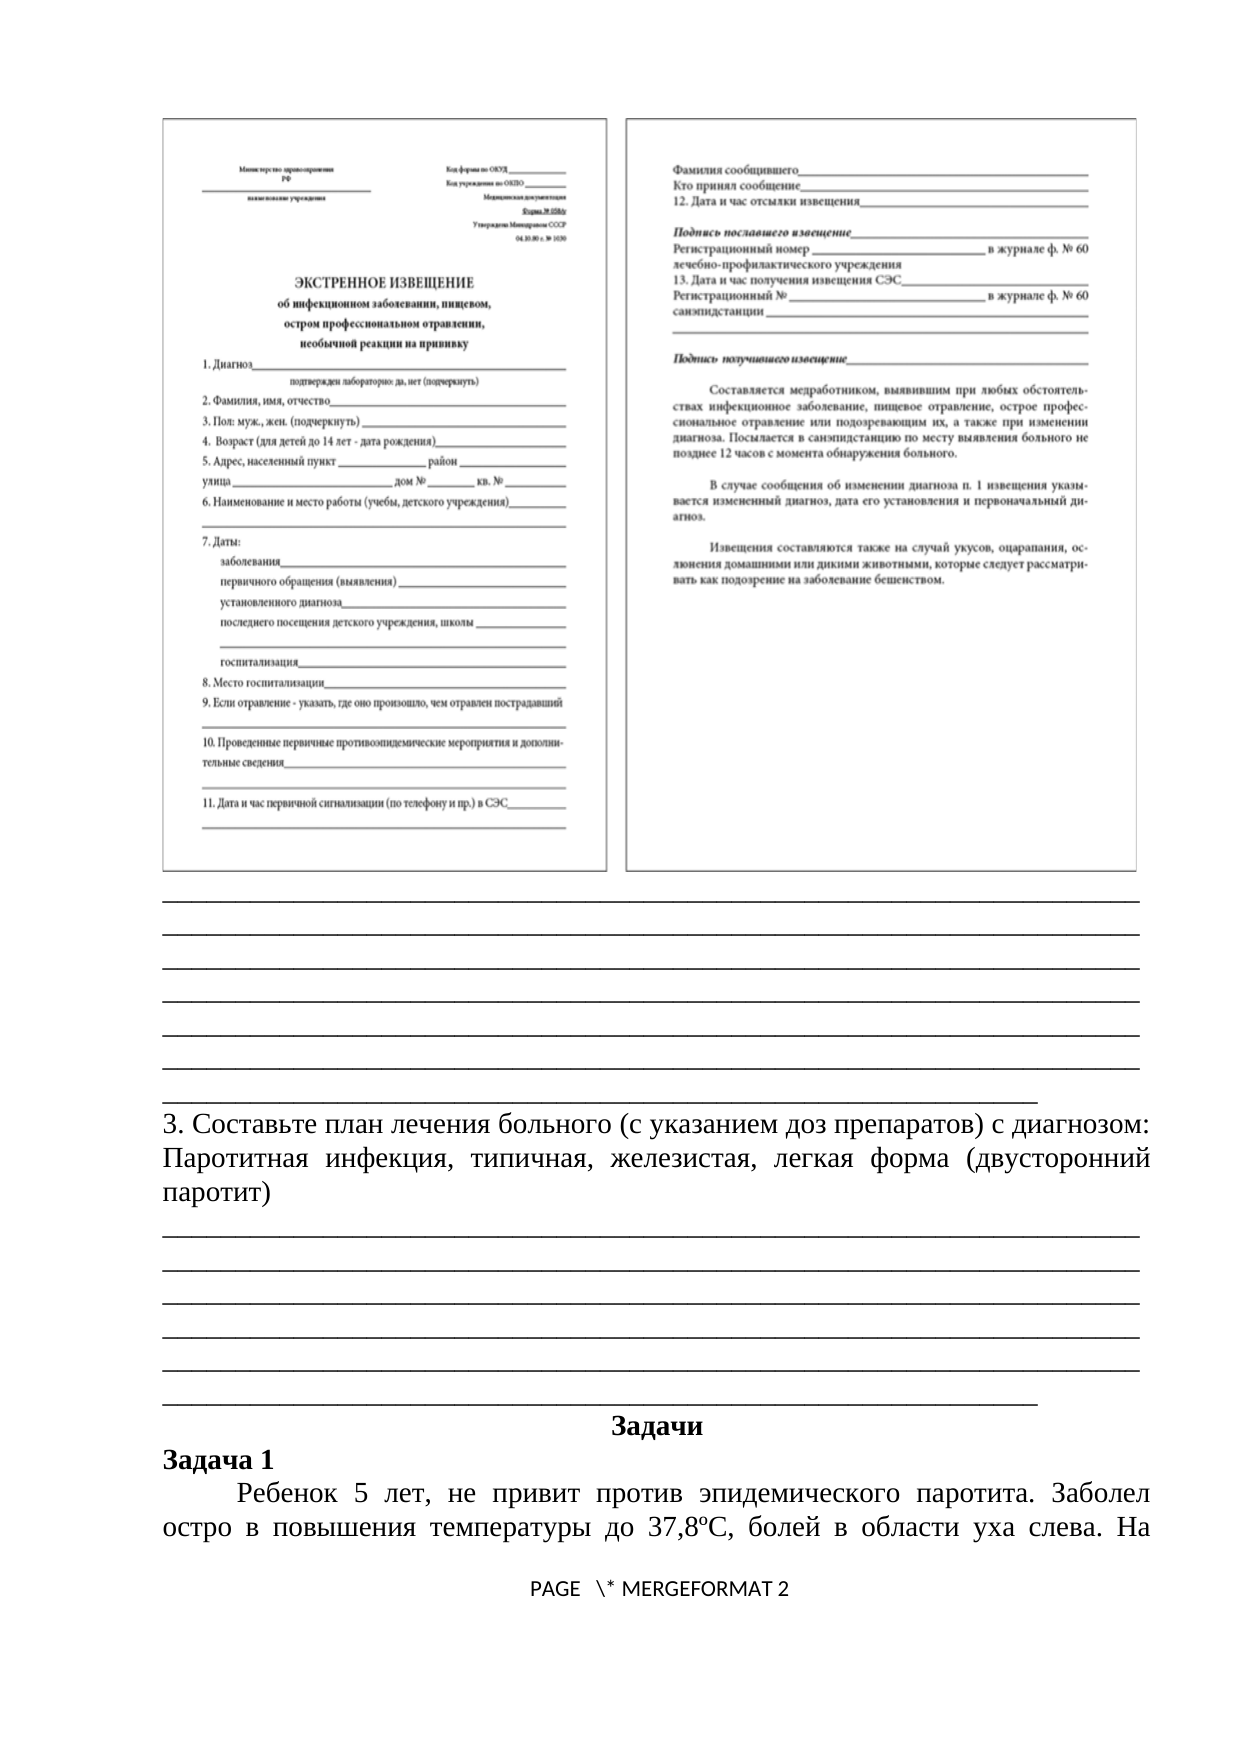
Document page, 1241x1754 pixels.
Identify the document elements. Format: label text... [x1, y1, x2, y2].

text 3. Составьте план лечения больного (с указанием доз препаратов) с диагнозом: Паротитная инфекция, типичная, железистая, легкая форма (двусторонний паротит) [162, 1107, 1152, 1207]
text Задача 1 [162, 1442, 1152, 1476]
text ___________________________________________________________________________________________________________________________________________________________________________________________________________________________________________________________________________________________________________________________________________________________________________________________________________ [162, 1207, 1152, 1408]
text ______________________________________________________________________________________________________________________________________________________________________________________________________________________________________________________________________________________________________________________________________________________________________________________________________________________________________________________________________________ [162, 872, 1152, 1107]
picture [162, 118, 1137, 872]
text Задачи [162, 1408, 1152, 1442]
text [162, 1476, 1152, 1543]
